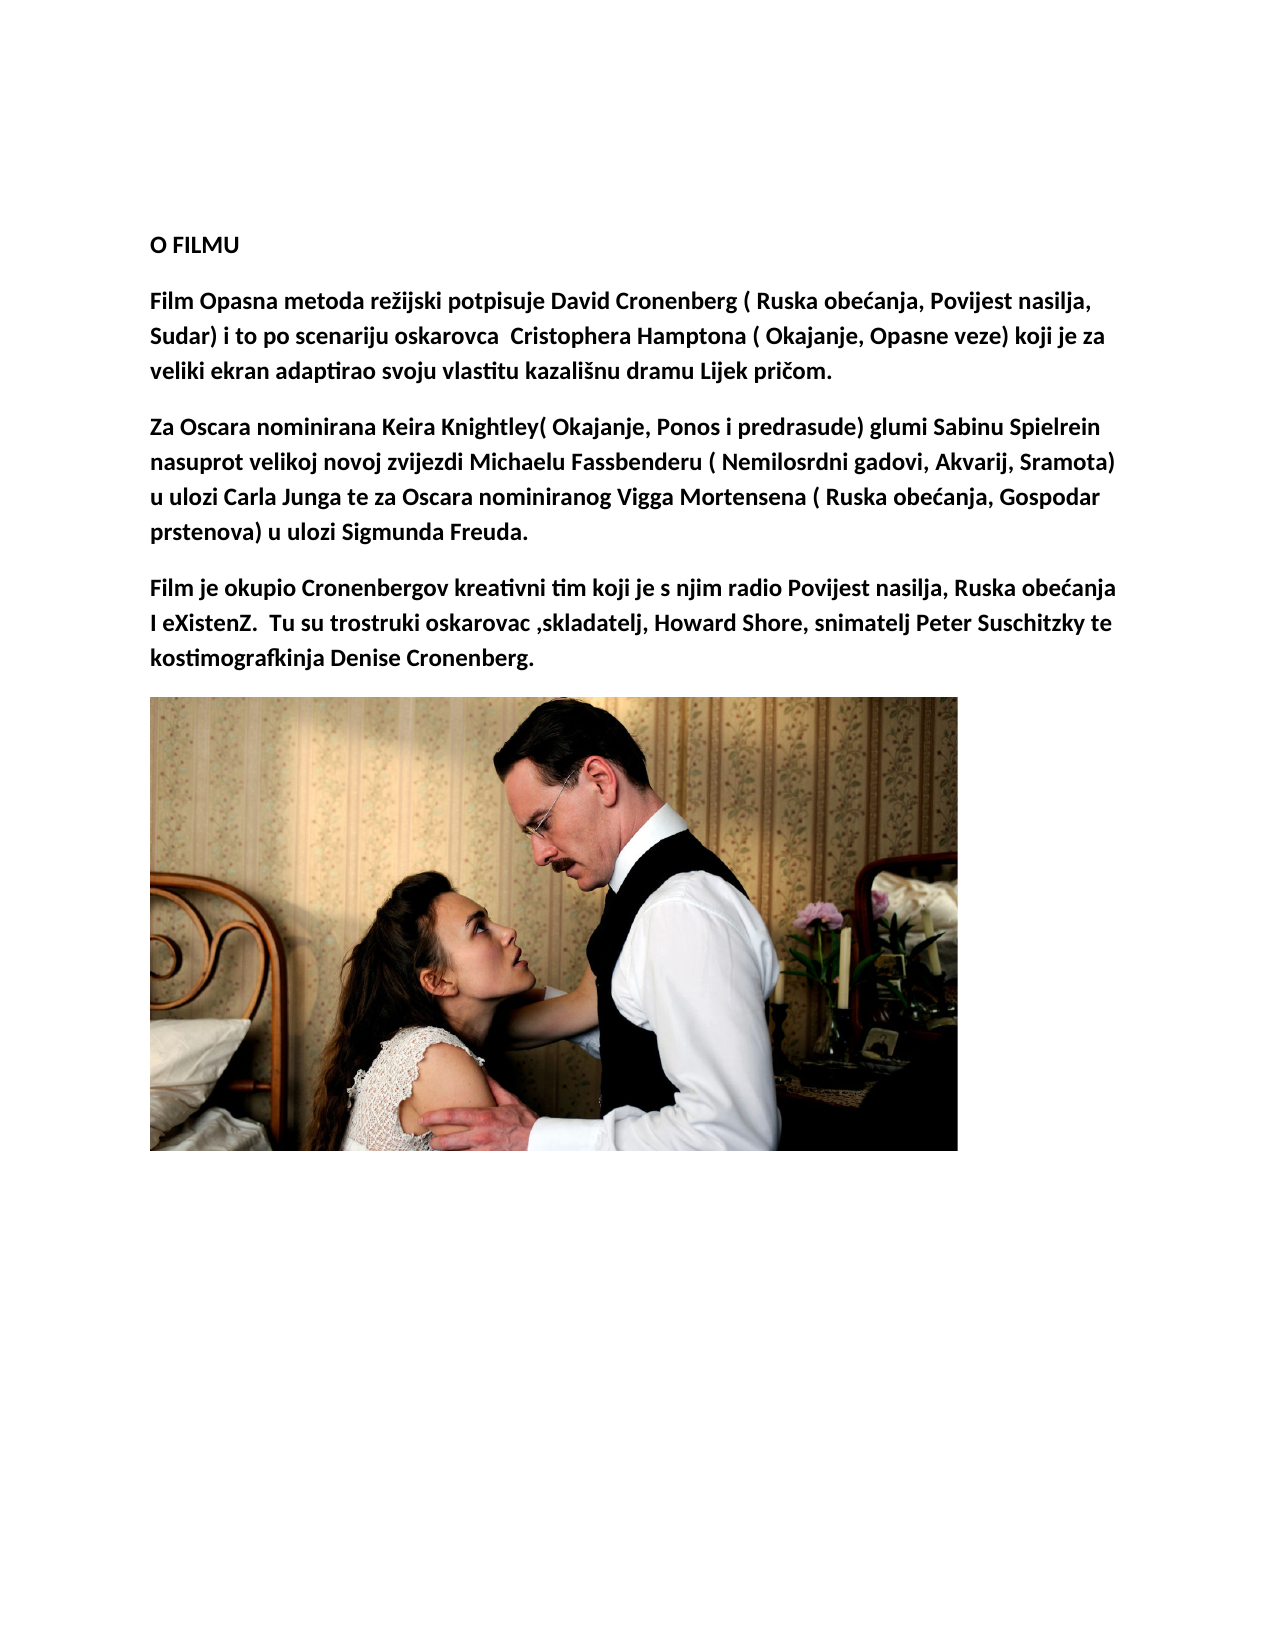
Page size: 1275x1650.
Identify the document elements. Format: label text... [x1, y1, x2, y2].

text Film je okupio Cronenbergov kreativni tim koji je s njim radio Povijest nasilja, Ruska obećanja I eXistenZ. Tu su trostruki oskarovac ,skladatelj, Howard Shore, snimatelj Peter Suschitzky te kostimografkinja Denise Cronenberg. [150, 572, 1125, 672]
text O FILMU [150, 229, 1125, 260]
text Film Opasna metoda režijski potpisuje David Cronenberg ( Ruska obećanja, Povijest nasilja, Sudar) i to po scenariju oskarovca Cristophera Hamptona ( Okajanje, Opasne veze) koji je za veliki ekran adaptirao svoju vlastitu kazališnu dramu Lijek pričom. [150, 285, 1125, 386]
text Za Oscara nominirana Keira Knightley( Okajanje, Ponos i predrasude) glumi Sabinu Spielrein nasuprot velikoj novoj zvijezdi Michaelu Fassbenderu ( Nemilosrdni gadovi, Akvarij, Sramota) u ulozi Carla Junga te za Oscara nominiranog Vigga Mortensena ( Ruska obećanja, Gospodar prstenova) u ulozi Sigmunda Freuda. [150, 411, 1125, 546]
picture [150, 697, 958, 1151]
